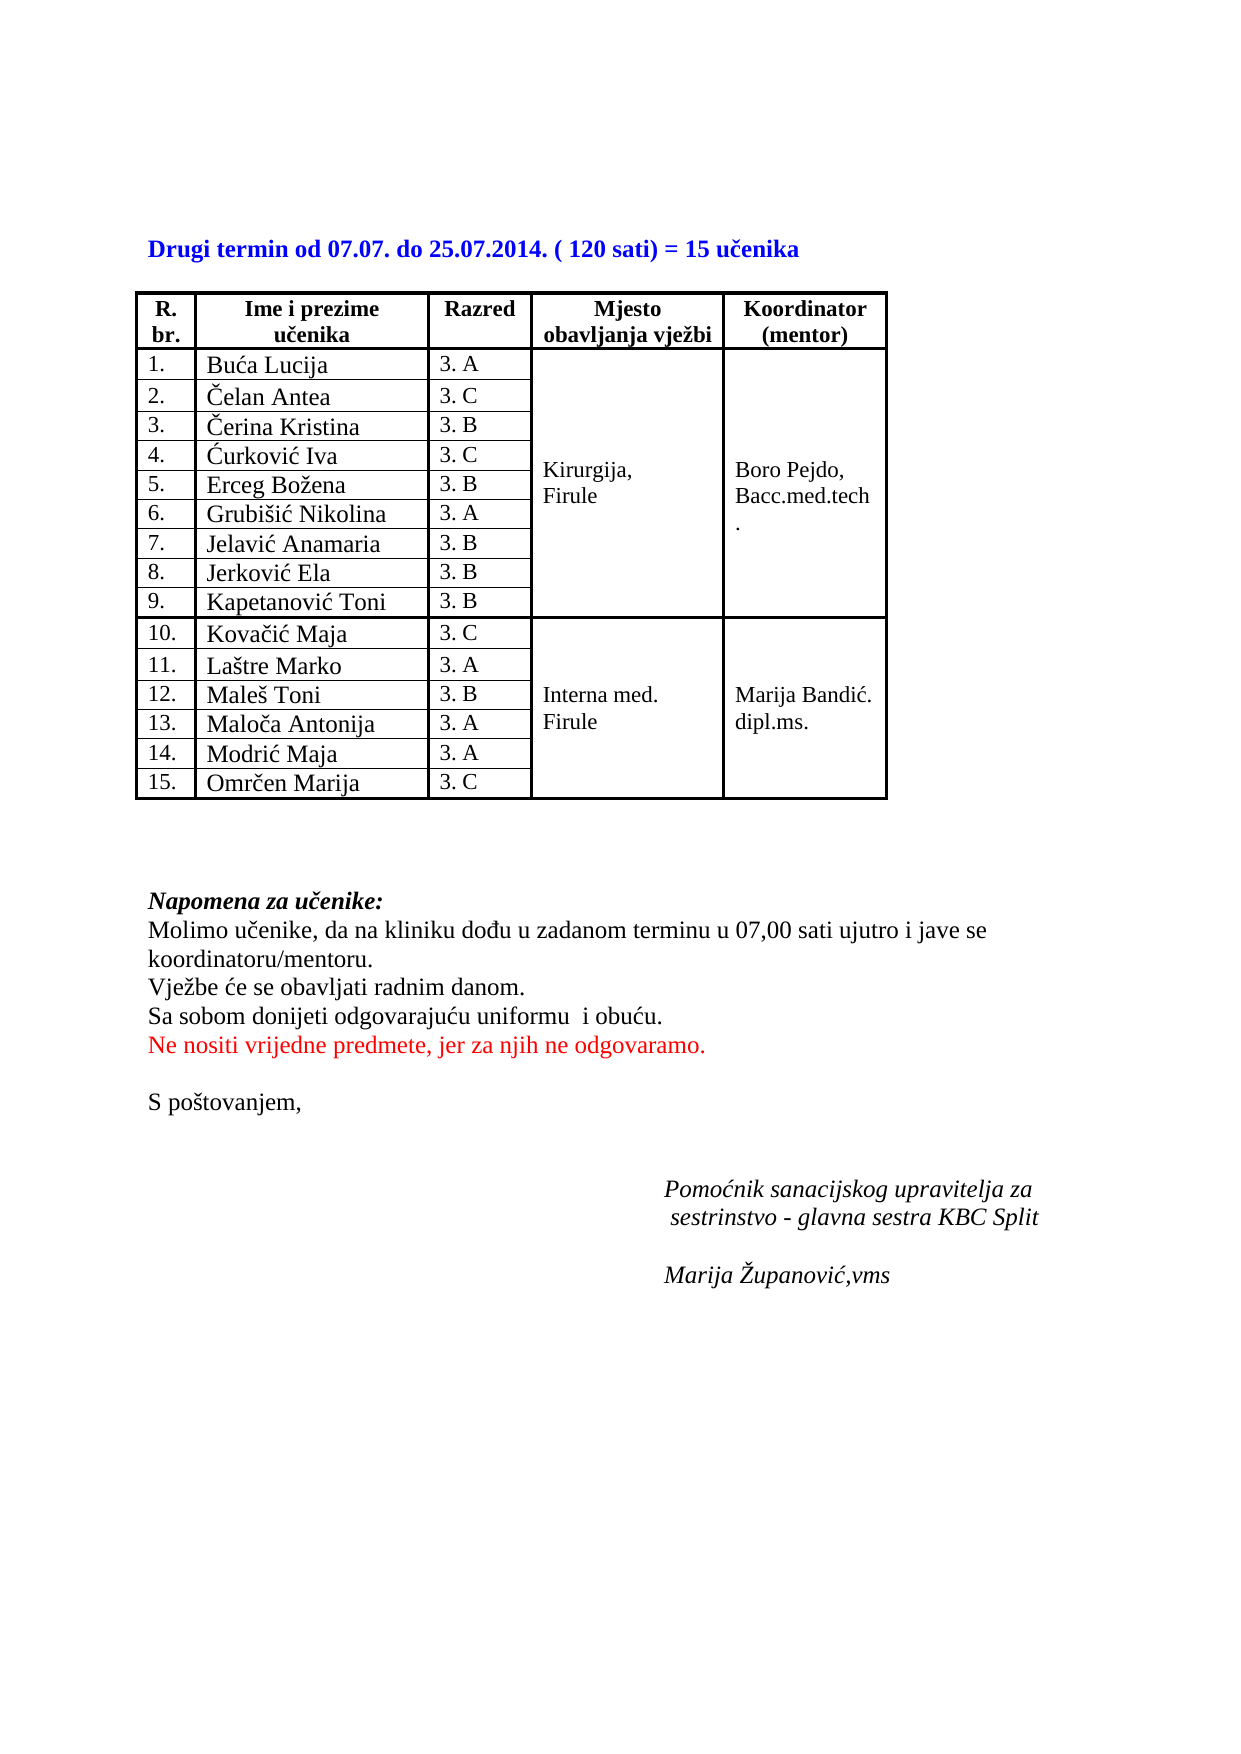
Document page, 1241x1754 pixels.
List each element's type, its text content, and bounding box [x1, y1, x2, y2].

table_cell 3. C [430, 441, 530, 469]
table_cell 3. B [430, 412, 530, 440]
text Drugi termin od 07.07. do 25.07.2014. ( 120 sati) = 15 učenika [148, 234, 1092, 263]
table_cell Maleš Toni [197, 681, 427, 709]
table_cell 12. [138, 681, 194, 709]
table_cell Jelavić Anamaria [197, 529, 427, 557]
table_cell 7. [138, 529, 194, 557]
table_header Mjesto obavljanja vježbi [533, 295, 722, 347]
text Napomena za učenike: [148, 886, 1092, 915]
table_cell 3. B [430, 471, 530, 499]
table_cell 3. B [430, 588, 530, 616]
table_cell 5. [138, 471, 194, 499]
table_cell 3. C [430, 619, 530, 648]
table_cell 3. A [430, 649, 530, 680]
text Sa sobom donijeti odgovarajuću uniformu i obuću. [148, 1001, 1092, 1030]
table_cell 13. [138, 710, 194, 738]
text S poštovanjem, [148, 1087, 1092, 1116]
text sestrinstvo - glavna sestra KBC Split [590, 1202, 1092, 1231]
table_cell Ćurković Iva [197, 441, 427, 469]
text Vježbe će se obavljati radnim danom. [148, 972, 1092, 1001]
text Pomoćnik sanacijskog upravitelja za [148, 1174, 1092, 1202]
table_header R. br. [138, 295, 194, 347]
table_cell Omrčen Marija [197, 769, 427, 797]
table_cell Kirurgija, Firule [533, 350, 722, 616]
table_cell 3. A [430, 739, 530, 767]
table_cell 3. A [430, 500, 530, 528]
table_header Ime i prezime učenika [197, 295, 427, 347]
table_cell Čelan Antea [197, 380, 427, 411]
table_cell 9. [138, 588, 194, 616]
table_cell Marija Bandić. dipl.ms. [725, 619, 885, 797]
table_cell Kapetanović Toni [197, 588, 427, 616]
table_cell Interna med. Firule [533, 619, 722, 797]
table_cell 8. [138, 559, 194, 587]
table_cell Grubišić Nikolina [197, 500, 427, 528]
table_cell 3. B [430, 681, 530, 709]
table_cell 3. C [430, 769, 530, 797]
table_cell Laštre Marko [197, 649, 427, 680]
table_cell 4. [138, 441, 194, 469]
table_cell 3. A [430, 350, 530, 379]
table_cell Jerković Ela [197, 559, 427, 587]
table_cell 6. [138, 500, 194, 528]
text Molimo učenike, da na kliniku dođu u zadanom terminu u 07,00 sati ujutro i jave se koordinatoru/mentoru. [148, 915, 1092, 972]
table_cell 11. [138, 649, 194, 680]
text Marija Županović,vms [148, 1260, 1092, 1289]
table_cell Čerina Kristina [197, 412, 427, 440]
table_cell 2. [138, 380, 194, 411]
table_cell Boro Pejdo, Bacc.med.tech. [725, 350, 885, 616]
table_cell 10. [138, 619, 194, 648]
table_header Koordinator (mentor) [725, 295, 885, 347]
table_cell 3. B [430, 529, 530, 557]
table_cell Maloča Antonija [197, 710, 427, 738]
table_cell Modrić Maja [197, 739, 427, 767]
table_cell 1. [138, 350, 194, 379]
table_cell Erceg Božena [197, 471, 427, 499]
table_cell Buća Lucija [197, 350, 427, 379]
table_cell 3. C [430, 380, 530, 411]
table_cell 14. [138, 739, 194, 767]
table_cell 3. A [430, 710, 530, 738]
table_header Razred [430, 295, 530, 347]
text Ne nositi vrijedne predmete, jer za njih ne odgovaramo. [148, 1030, 1092, 1059]
table_cell 15. [138, 769, 194, 797]
table_cell Kovačić Maja [197, 619, 427, 648]
table_cell 3. [138, 412, 194, 440]
table_cell 3. B [430, 559, 530, 587]
